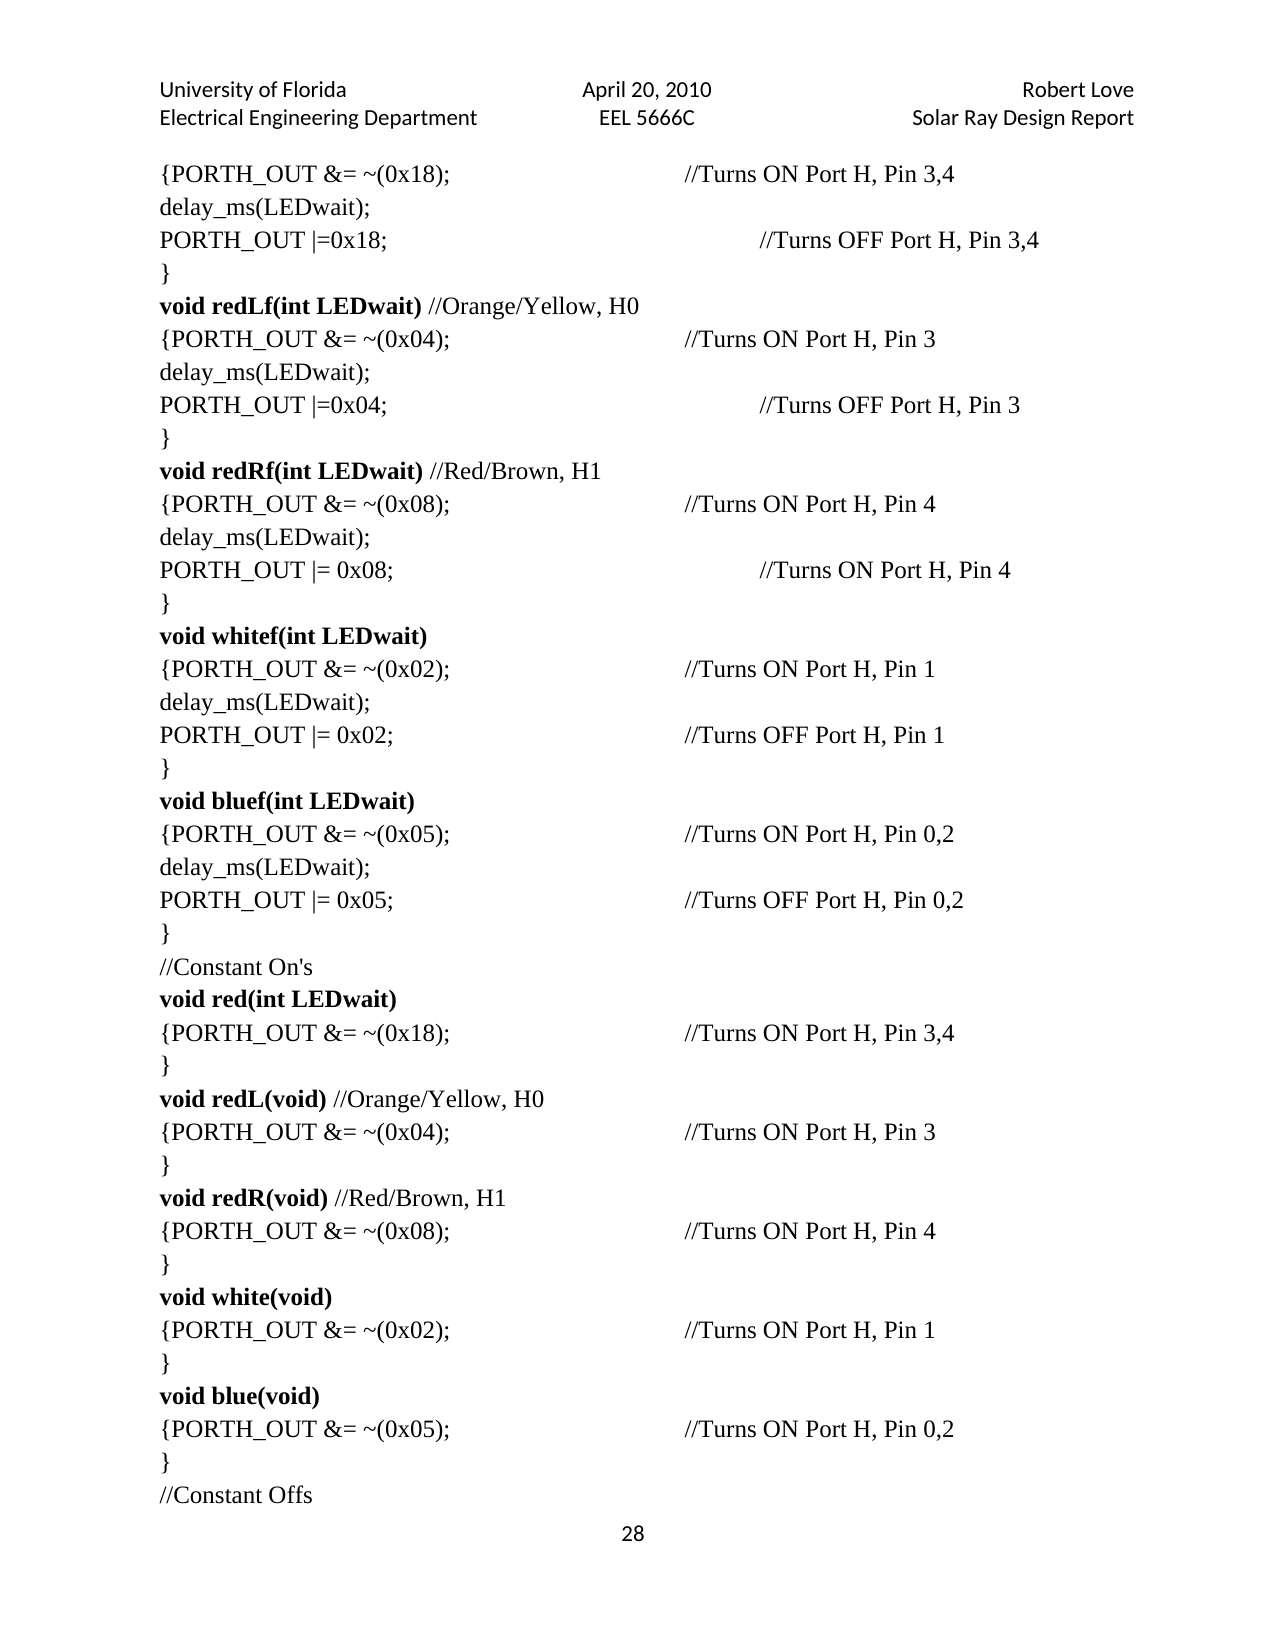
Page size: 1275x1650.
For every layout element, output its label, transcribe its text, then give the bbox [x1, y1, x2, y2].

text void red(int LEDwait) [159, 984, 1106, 1013]
text } [159, 1447, 1106, 1476]
text } [159, 918, 1106, 947]
text PORTH_OUT |=0x18; //Turns OFF Port H, Pin 3,4 [159, 225, 1106, 254]
text {PORTH_OUT &= ~(0x18); //Turns ON Port H, Pin 3,4 [159, 1018, 1106, 1046]
text } [159, 753, 1106, 782]
text delay_ms(LEDwait); [159, 687, 1106, 716]
text PORTH_OUT |= 0x05; //Turns OFF Port H, Pin 0,2 [159, 886, 1106, 914]
text } [159, 588, 1106, 617]
text {PORTH_OUT &= ~(0x02); //Turns ON Port H, Pin 1 [159, 1315, 1106, 1343]
text {PORTH_OUT &= ~(0x08); //Turns ON Port H, Pin 4 [159, 489, 1106, 518]
text {PORTH_OUT &= ~(0x02); //Turns ON Port H, Pin 1 [159, 654, 1106, 683]
text delay_ms(LEDwait); [159, 522, 1106, 551]
text void redL(void) //Orange/Yellow, H0 [159, 1084, 1106, 1112]
text {PORTH_OUT &= ~(0x05); //Turns ON Port H, Pin 0,2 [159, 1414, 1106, 1443]
text {PORTH_OUT &= ~(0x08); //Turns ON Port H, Pin 4 [159, 1216, 1106, 1244]
text {PORTH_OUT &= ~(0x04); //Turns ON Port H, Pin 3 [159, 324, 1106, 353]
text } [159, 423, 1106, 452]
text PORTH_OUT |=0x04; //Turns OFF Port H, Pin 3 [159, 390, 1106, 419]
text PORTH_OUT |= 0x08; //Turns ON Port H, Pin 4 [159, 555, 1106, 584]
text } [159, 1249, 1106, 1277]
text } [159, 1051, 1106, 1079]
text void redR(void) //Red/Brown, H1 [159, 1183, 1106, 1211]
text } [159, 1348, 1106, 1377]
text delay_ms(LEDwait); [159, 357, 1106, 386]
text void white(void) [159, 1282, 1106, 1311]
text void bluef(int LEDwait) [159, 786, 1106, 815]
text {PORTH_OUT &= ~(0x04); //Turns ON Port H, Pin 3 [159, 1117, 1106, 1145]
text } [159, 258, 1106, 287]
text {PORTH_OUT &= ~(0x18); //Turns ON Port H, Pin 3,4 [159, 159, 1106, 188]
text void redLf(int LEDwait) //Orange/Yellow, H0 [159, 291, 1106, 320]
text //Constant On's [159, 952, 1106, 980]
text } [159, 1150, 1106, 1178]
text //Constant Offs [159, 1480, 1106, 1509]
text void blue(void) [159, 1381, 1106, 1409]
text void whitef(int LEDwait) [159, 621, 1106, 650]
text void redRf(int LEDwait) //Red/Brown, H1 [159, 456, 1106, 485]
text PORTH_OUT |= 0x02; //Turns OFF Port H, Pin 1 [159, 720, 1106, 749]
text delay_ms(LEDwait); [159, 852, 1106, 881]
text {PORTH_OUT &= ~(0x05); //Turns ON Port H, Pin 0,2 [159, 819, 1106, 848]
text delay_ms(LEDwait); [159, 192, 1106, 221]
